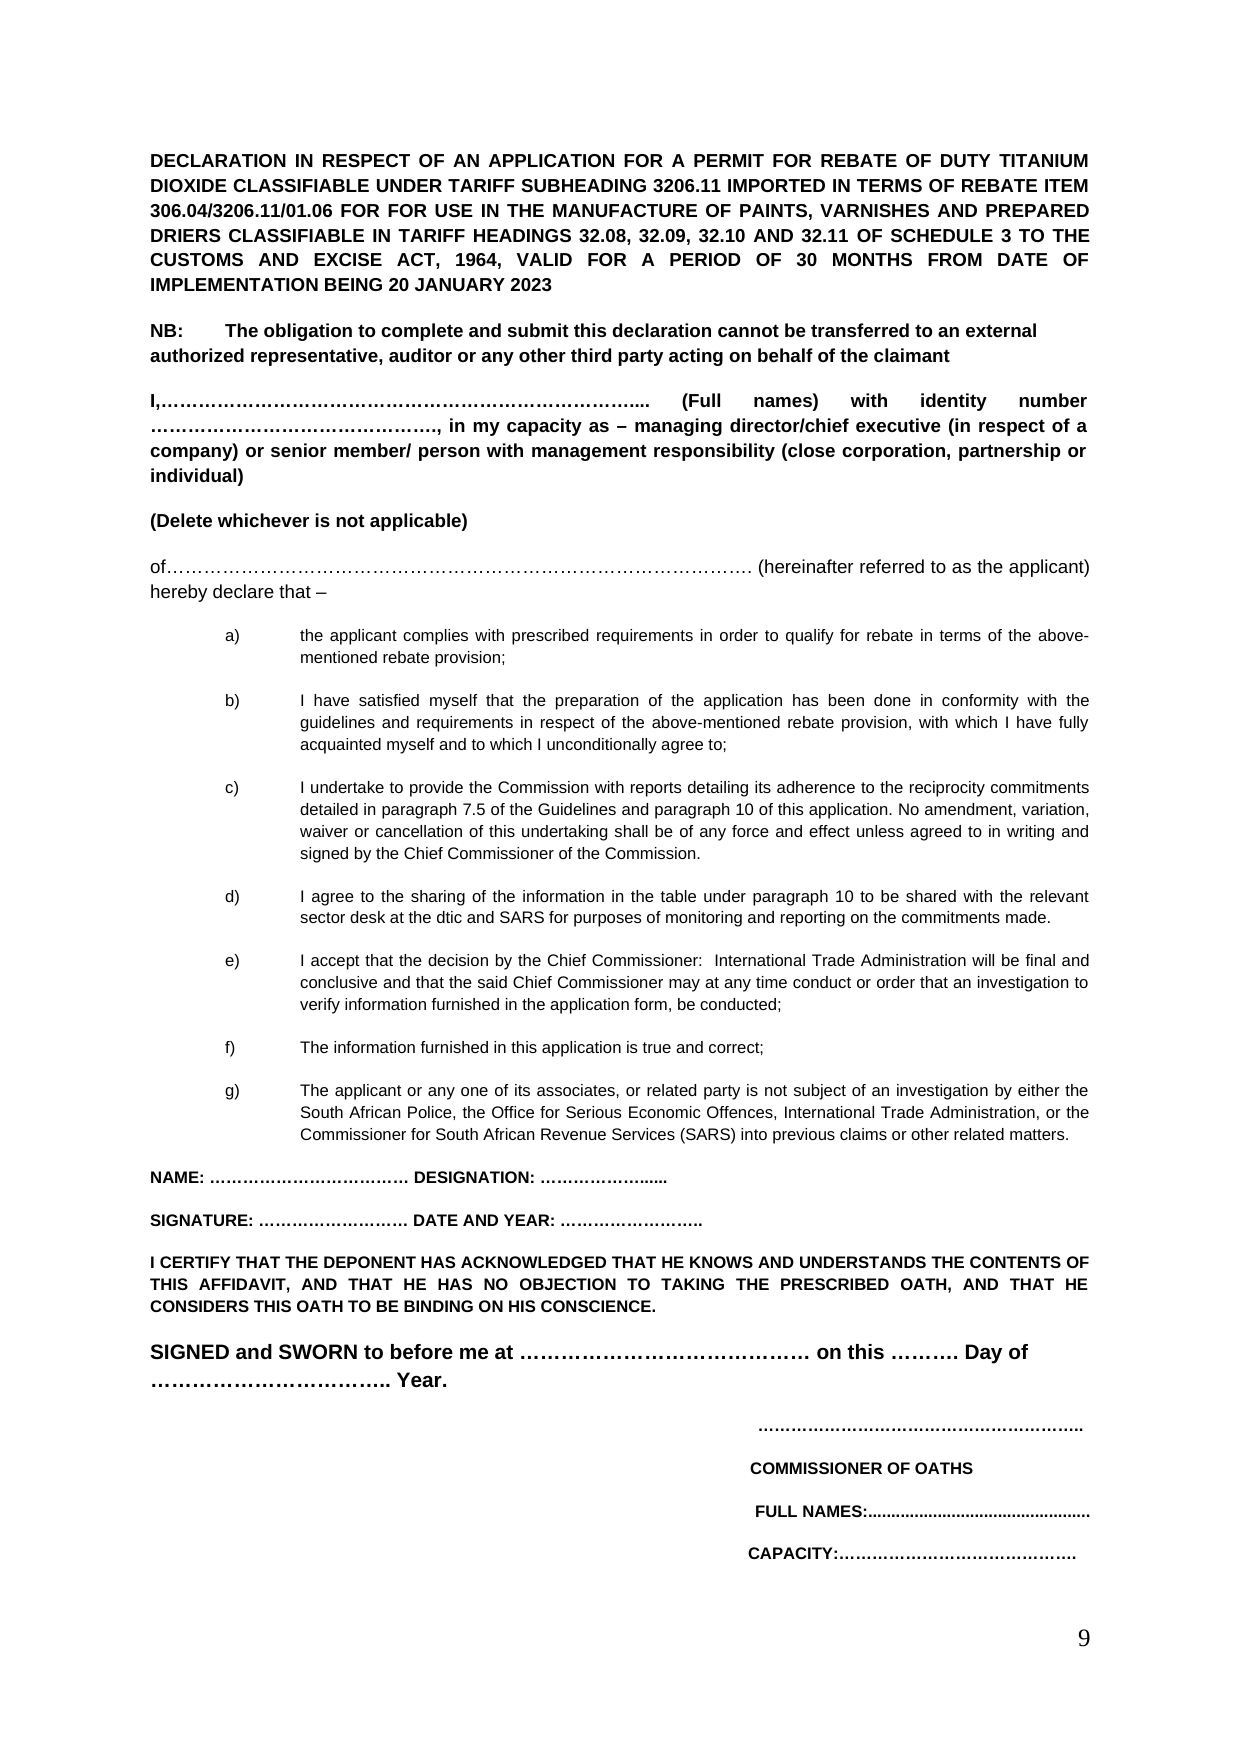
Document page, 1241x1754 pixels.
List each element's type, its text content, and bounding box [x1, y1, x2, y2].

text (Delete whichever is not applicable) [150, 510, 1090, 532]
list The applicant or any one of its associates, or related party is not subject of an investigation by either the South African Police, the Office for Serious Economic Offences, International Trade Administration, or the Commissioner for South African Revenue Services (SARS) into previous claims or other related matters. [225, 1081, 1090, 1144]
text SIGNATURE: ……………………… DATE AND YEAR: …………………….. [150, 1210, 1090, 1229]
text of…………………………………………………………………………………. (hereinafter referred to as the applicant) hereby declare that – [150, 556, 1090, 602]
text SIGNED and SWORN to before me at …………………………………… on this ………. Day of …………………………….. Year. [150, 1340, 1090, 1391]
text NAME: ……………………………… DESIGNATION: ………………...... [150, 1167, 1090, 1187]
list I undertake to provide the Commission with reports detailing its adherence to the reciprocity commitments detailed in paragraph 7.5 of the Guidelines and paragraph 10 of this application. No amendment, variation, waiver or cancellation of this undertaking shall be of any force and effect unless agreed to in writing and signed by the Chief Commissioner of the Commission. [225, 778, 1090, 863]
text DECLARATION IN RESPECT OF AN APPLICATION FOR A PERMIT FOR REBATE OF DUTY TITANIUM DIOXIDE CLASSIFIABLE UNDER TARIFF SUBHEADING 3206.11 IMPORTED IN TERMS OF REBATE ITEM 306.04/3206.11/01.06 FOR FOR USE IN THE MANUFACTURE OF PAINTS, VARNISHES AND PREPARED DRIERS CLASSIFIABLE IN TARIFF HEADINGS 32.08, 32.09, 32.10 AND 32.11 OF SCHEDULE 3 TO THE CUSTOMS AND EXCISE ACT, 1964, VALID FOR A PERIOD OF 30 MONTHS FROM DATE OF IMPLEMENTATION BEING 20 JANUARY 2023 [150, 150, 1090, 296]
list I accept that the decision by the Chief Commissioner: International Trade Administration will be final and conclusive and that the said Chief Commissioner may at any time conduct or order that an investigation to verify information furnished in the application form, be conducted; [225, 951, 1090, 1014]
text CAPACITY:……………………………………. [450, 1544, 1090, 1596]
text I,………………………………………………………………….... (Full names) with identity number ………………………………………., in my capacity as – managing director/chief executive (in respect of a company) or senior member/ person with management responsibility (close corporation, partnership or individual) [150, 390, 1087, 486]
list I agree to the sharing of the information in the table under paragraph 10 to be shared with the relevant sector desk at the dtic and SARS for purposes of monitoring and reporting on the commitments made. [225, 886, 1090, 927]
text ………………………………………………….. [675, 1416, 1090, 1435]
text COMMISSIONER OF OATHS [675, 1458, 1090, 1478]
list I have satisfied myself that the preparation of the application has been done in conformity with the guidelines and requirements in respect of the above-mentioned rebate provision, with which I have fully acquainted myself and to which I unconditionally agree to; [225, 691, 1090, 754]
list The information furnished in this application is true and correct; [225, 1038, 1090, 1057]
text FULL NAMES:................................................ [675, 1501, 1090, 1521]
text I CERTIFY THAT THE DEPONENT HAS ACKNOWLEDGED THAT HE KNOWS AND UNDERSTANDS THE CONTENTS OF THIS AFFIDAVIT, AND THAT HE HAS NO OBJECTION TO TAKING THE PRESCRIBED OATH, AND THAT HE CONSIDERS THIS OATH TO BE BINDING ON HIS CONSCIENCE. [150, 1253, 1090, 1316]
list the applicant complies with prescribed requirements in order to qualify for rebate in terms of the above-mentioned rebate provision; [225, 626, 1090, 667]
text NB: The obligation to complete and submit this declaration cannot be transferred to an external authorized representative, auditor or any other third party acting on behalf of the claimant [150, 319, 1090, 366]
